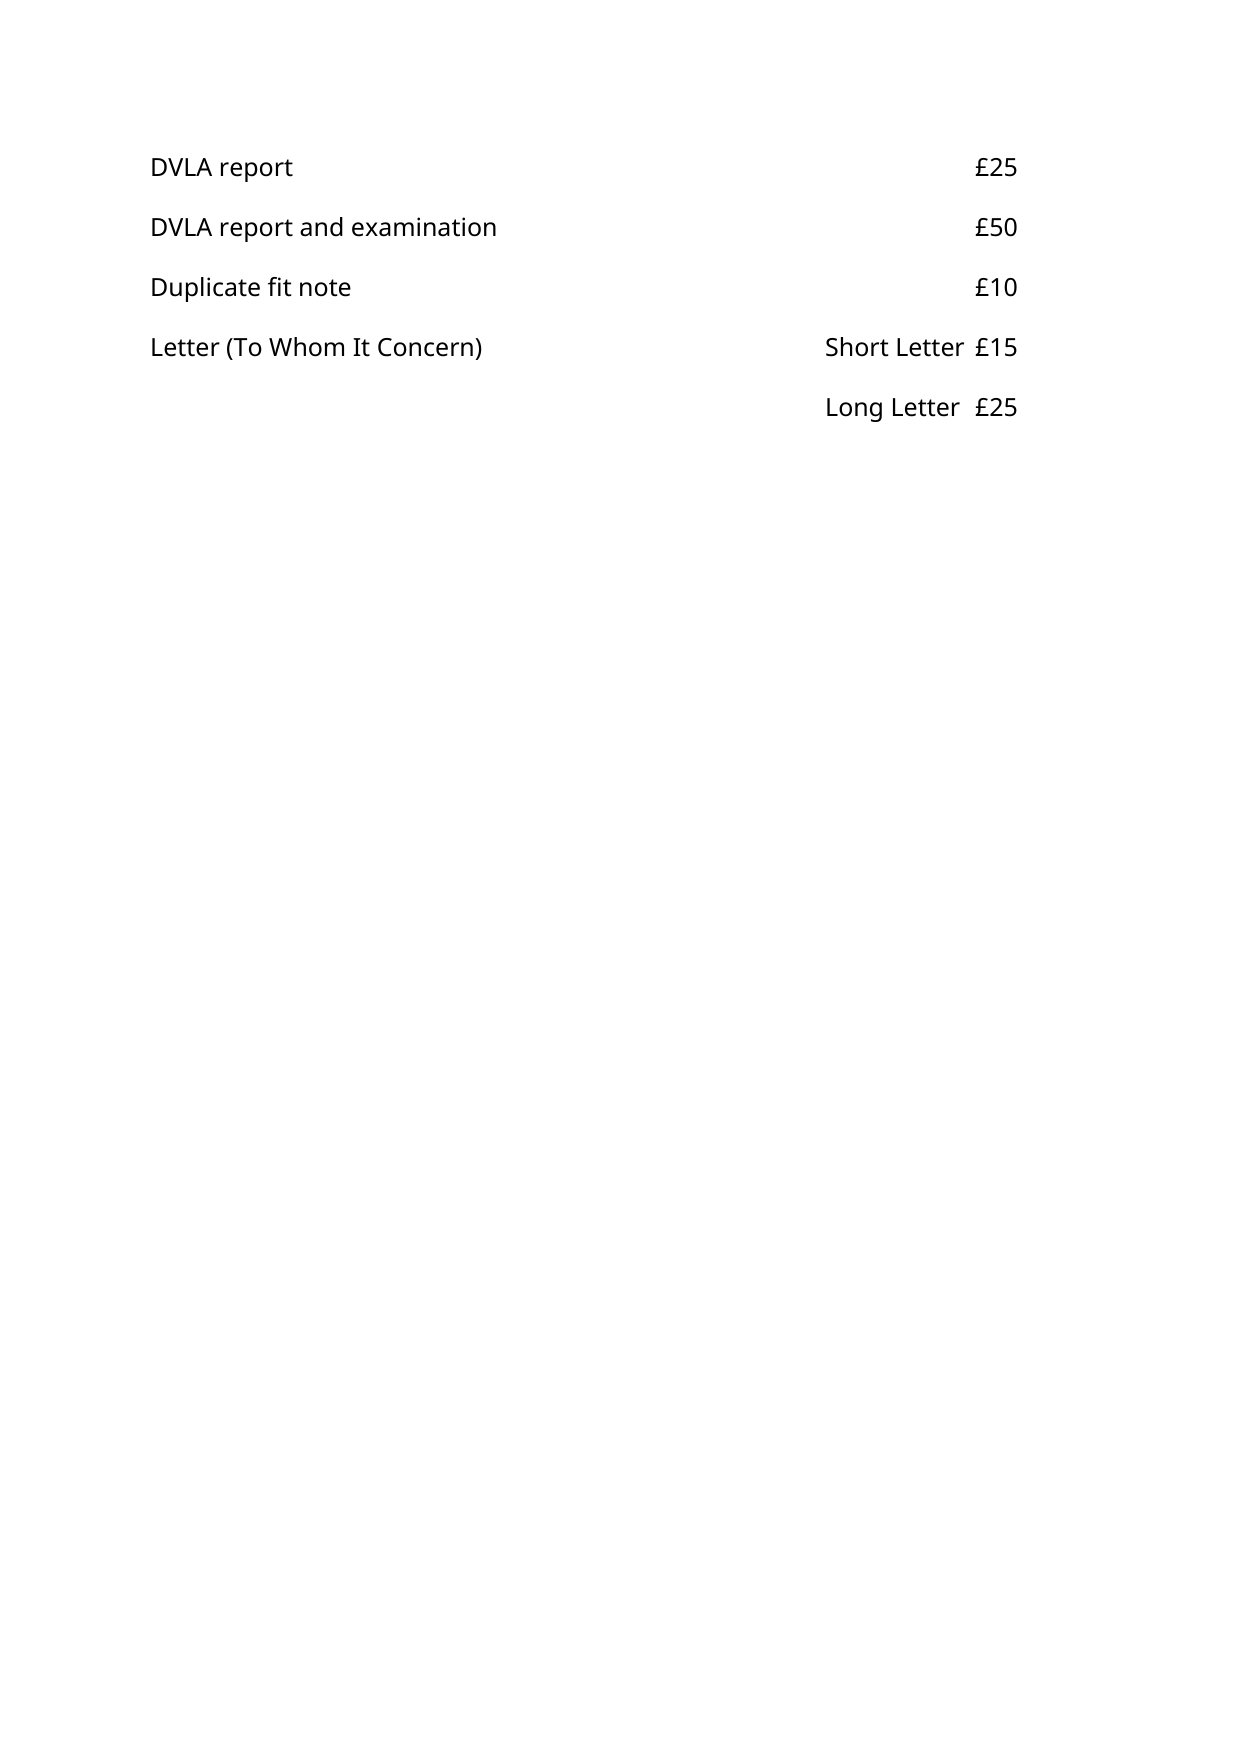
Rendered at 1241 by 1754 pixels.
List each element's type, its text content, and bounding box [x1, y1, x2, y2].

text DVLA report £25 [150, 150, 1090, 184]
text Letter (To Whom It Concern) Short Letter £15 [150, 330, 1090, 364]
text Long Letter £25 [150, 390, 1090, 424]
text DVLA report and examination £50 [150, 210, 1090, 244]
text Duplicate fit note £10 [150, 270, 1090, 304]
